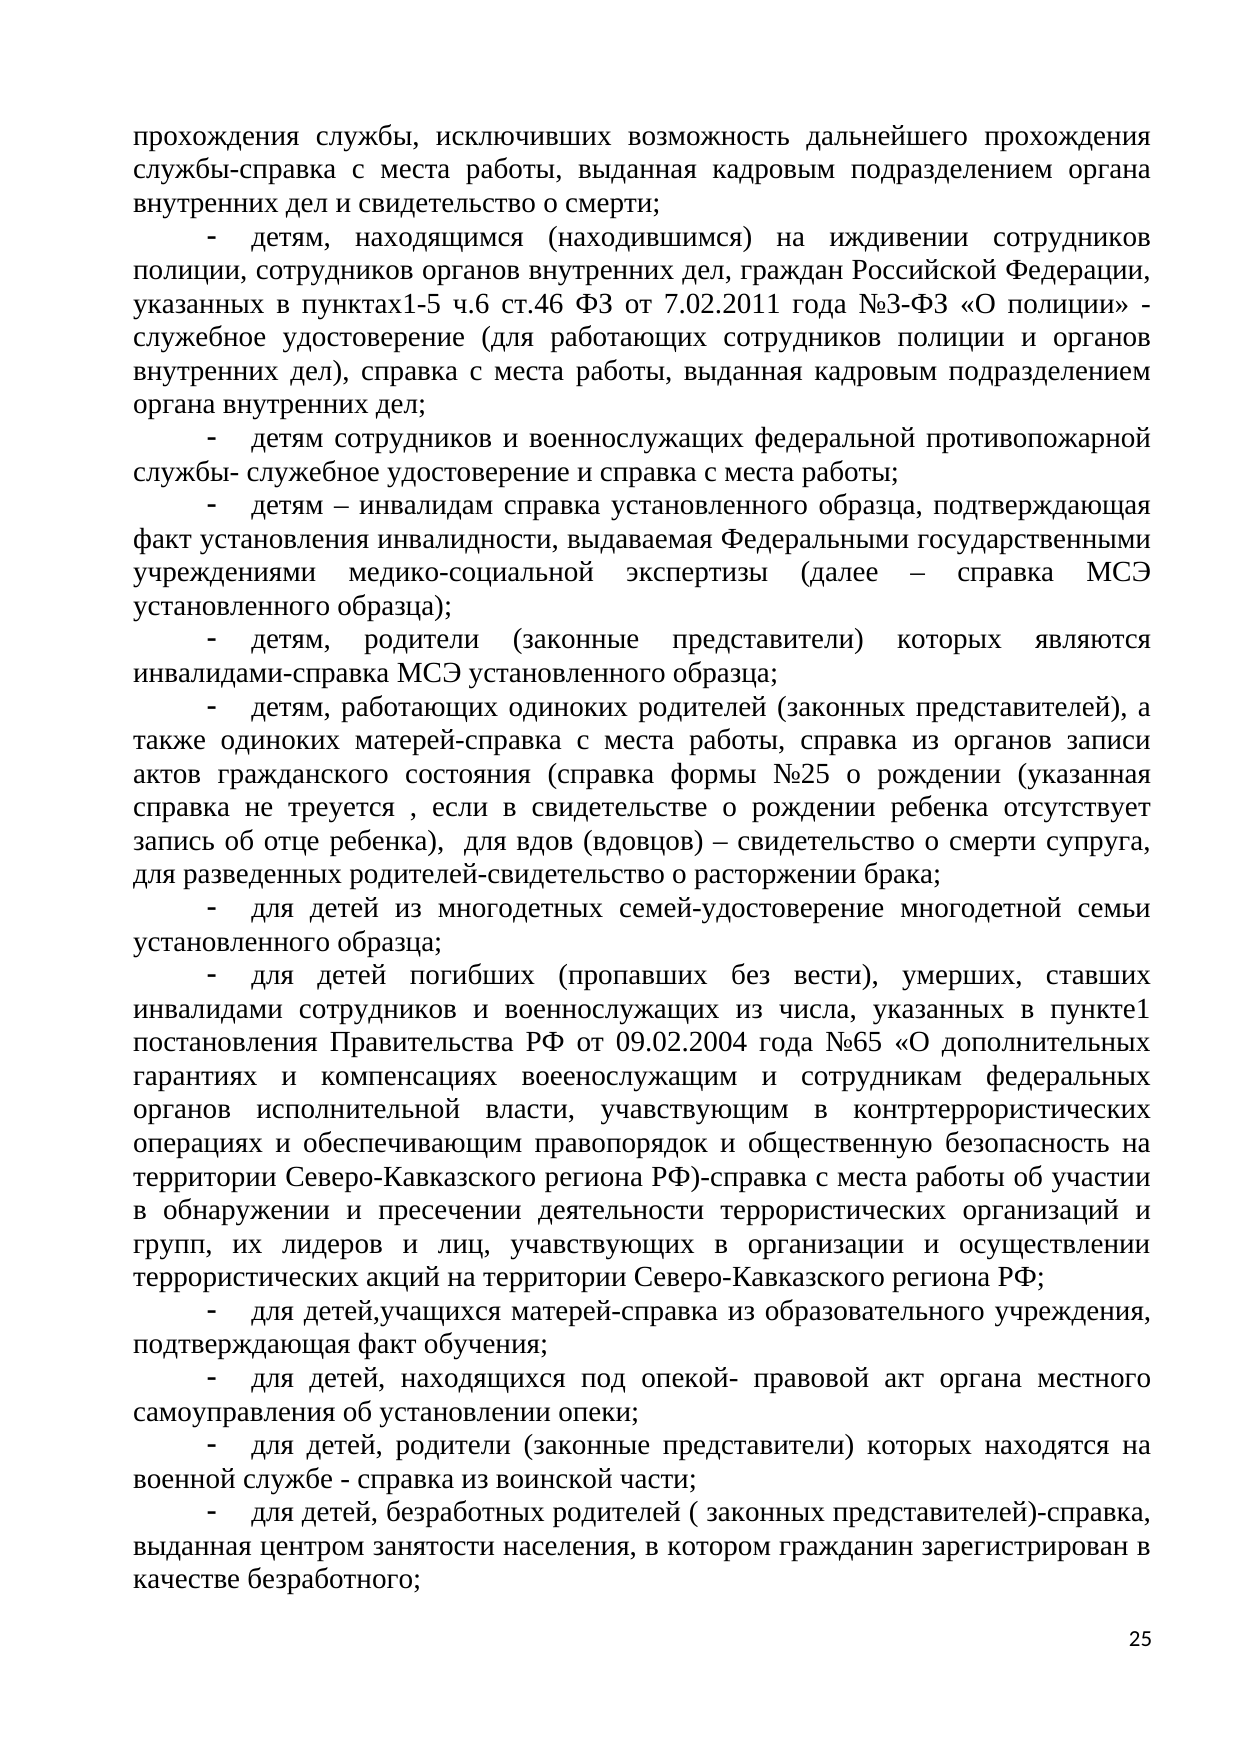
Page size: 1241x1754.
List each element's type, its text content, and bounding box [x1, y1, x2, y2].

list для детей,учащихся матерей-справка из образовательного учреждения, подтверждающая факт обучения; [133, 1293, 1152, 1360]
list детям, работающих одиноких родителей (законных представителей), а также одиноких матерей-справка с места работы, справка из органов записи актов гражданского состояния (справка формы №25 о рождении (указанная справка не треуется , если в свидетельстве о рождении ребенка отсутствует запись об отце ребенка), для вдов (вдовцов) – свидетельство о смерти супруга, для разведенных родителей-свидетельство о расторжении брака; [133, 689, 1152, 890]
list для детей из многодетных семей-удостоверение многодетной семьи установленного образца; [133, 890, 1152, 957]
list для детей погибших (пропавших без вести), умерших, ставших инвалидами сотрудников и военнослужащих из числа, указанных в пункте1 постановления Правительства РФ от 09.02.2004 года №65 «О дополнительных гарантиях и компенсациях воеенослужащим и сотрудникам федеральных органов исполнительной власти, учавствующим в контртеррористических операциях и обеспечивающим правопорядок и общественную безопасность на территории Северо-Кавказского региона РФ)-справка с места работы об участии в обнаружении и пресечении деятельности террористических организаций и групп, их лидеров и лиц, учавствующих в организации и осуществлении террористических акций на территории Северо-Кавказского региона РФ; [133, 957, 1152, 1293]
list для детей, безработных родителей ( законных представителей)-справка, выданная центром занятости населения, в котором гражданин зарегистрирован в качестве безработного; [133, 1494, 1152, 1595]
list детям, находящимся (находившимся) на иждивении сотрудников полиции, сотрудников органов внутренних дел, граждан Российской Федерации, указанных в пунктах1-5 ч.6 ст.46 ФЗ от 7.02.2011 года №3-ФЗ «О полиции» - служебное удостоверение (для работающих сотрудников полиции и органов внутренних дел), справка с места работы, выданная кадровым подразделением органа внутренних дел; [133, 219, 1152, 420]
list детям, родители (законные представители) которых являются инвалидами-справка МСЭ установленного образца; [133, 622, 1152, 689]
list детям – инвалидам справка установленного образца, подтверждающая факт установления инвалидности, выдаваемая Федеральными государственными учреждениями медико-социальной экспертизы (далее – справка МСЭ установленного образца); [133, 487, 1152, 622]
list детям сотрудников и военнослужащих федеральной противопожарной службы- служебное удостоверение и справка с места работы; [133, 420, 1152, 487]
list для детей, родители (законные представители) которых находятся на военной службе - справка из воинской части; [133, 1427, 1152, 1494]
list для детей, находящихся под опекой- правовой акт органа местного самоуправления об установлении опеки; [133, 1360, 1152, 1427]
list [133, 118, 1152, 219]
